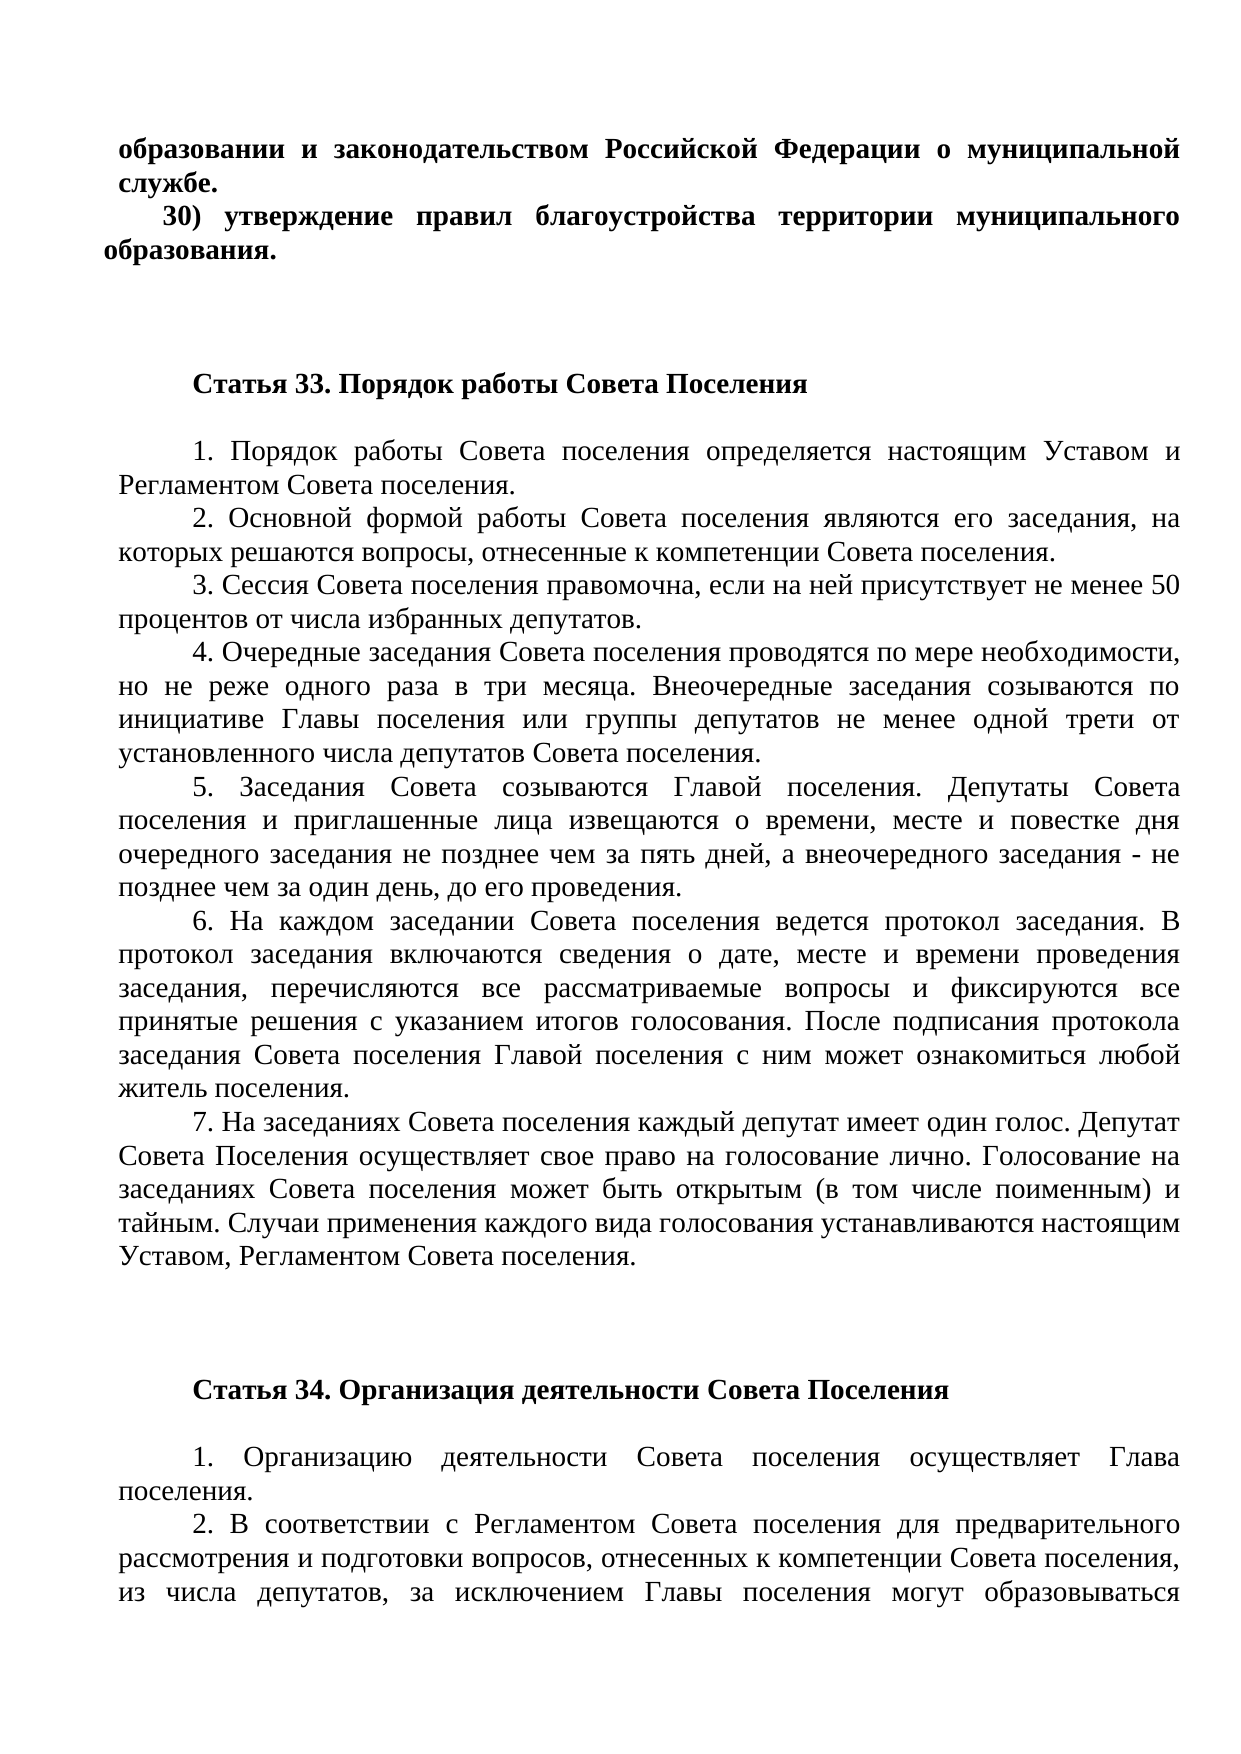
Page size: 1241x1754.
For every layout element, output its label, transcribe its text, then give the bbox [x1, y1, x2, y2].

text 7. На заседаниях Совета поселения каждый депутат имеет один голос. Депутат Совета Поселения осуществляет свое право на голосование лично. Голосование на заседаниях Совета поселения может быть открытым (в том числе поименным) и тайным. Случаи применения каждого вида голосования устанавливаются настоящим Уставом, Регламентом Совета поселения. [118, 1104, 1181, 1272]
text 4. Очередные заседания Совета поселения проводятся по мере необходимости, но не реже одного раза в три месяца. Внеочередные заседания созываются по инициативе Главы поселения или группы депутатов не менее одной трети от установленного числа депутатов Совета поселения. [118, 634, 1181, 769]
text Статья 34. Организация деятельности Совета Поселения [118, 1372, 1181, 1406]
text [118, 131, 1181, 198]
text 1. Организацию деятельности Совета поселения осуществляет Глава поселения. [118, 1439, 1181, 1507]
text 1. Порядок работы Совета поселения определяется настоящим Уставом и Регламентом Совета поселения. [118, 433, 1181, 500]
text 3. Сессия Совета поселения правомочна, если на ней присутствует не менее 50 процентов от числа избранных депутатов. [118, 567, 1181, 634]
text Статья 33. Порядок работы Совета Поселения [118, 366, 1181, 400]
text 5. Заседания Совета созываются Главой поселения. Депутаты Совета поселения и приглашенные лица извещаются о времени, месте и повестке дня очередного заседания не позднее чем за пять дней, а внеочередного заседания - не позднее чем за один день, до его проведения. [118, 769, 1181, 903]
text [118, 1507, 1181, 1607]
text 6. На каждом заседании Совета поселения ведется протокол заседания. В протокол заседания включаются сведения о дате, месте и времени проведения заседания, перечисляются все рассматриваемые вопросы и фиксируются все принятые решения с указанием итогов голосования. После подписания протокола заседания Совета поселения Главой поселения с ним может ознакомиться любой житель поселения. [118, 903, 1181, 1104]
text 2. Основной формой работы Совета поселения являются его заседания, на которых решаются вопросы, отнесенные к компетенции Совета поселения. [118, 500, 1181, 567]
text 30) утверждение правил благоустройства территории муниципального образования. [103, 198, 1181, 266]
